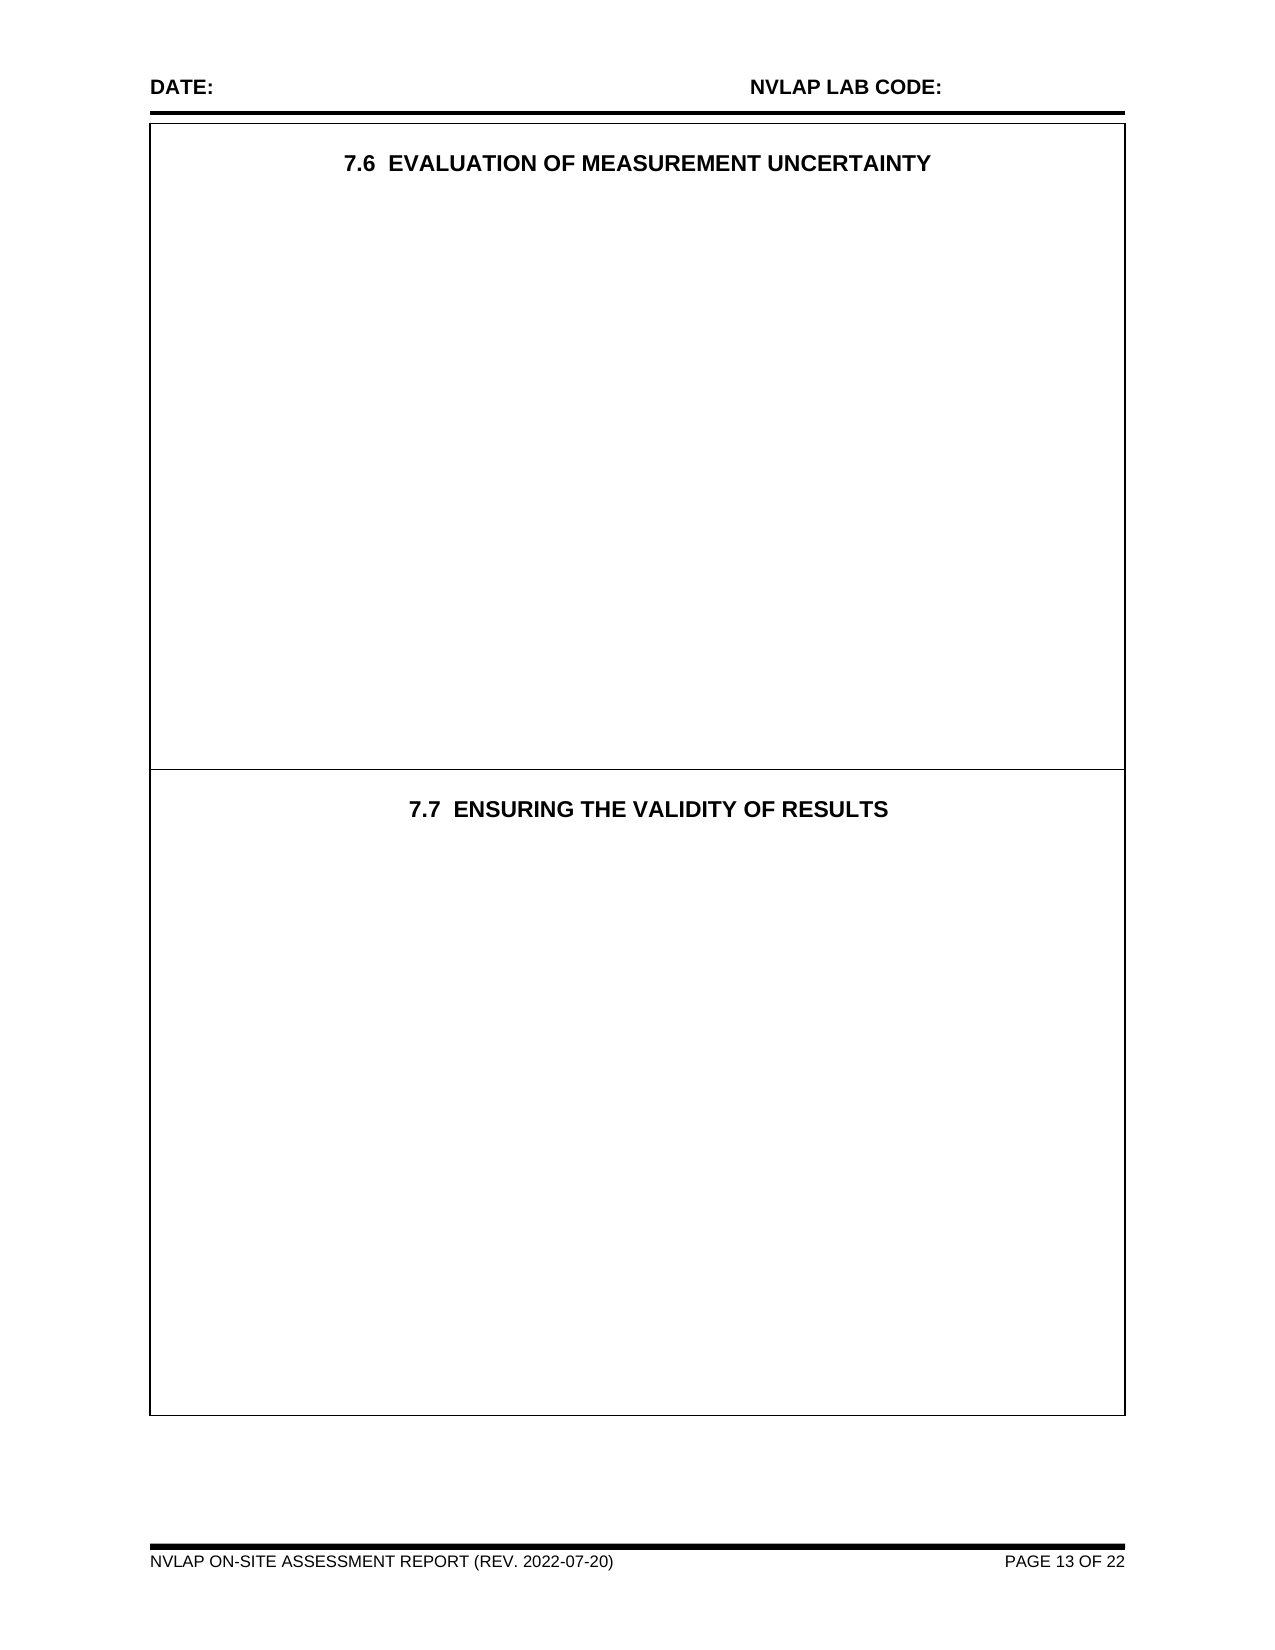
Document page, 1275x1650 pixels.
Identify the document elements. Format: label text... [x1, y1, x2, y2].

table_header 7.6 EVALUATION OF MEASUREMENT UNCERTAINTY [151, 124, 1124, 769]
table_cell 7.7 ENSURING THE VALIDITY OF RESULTS [151, 770, 1124, 1414]
